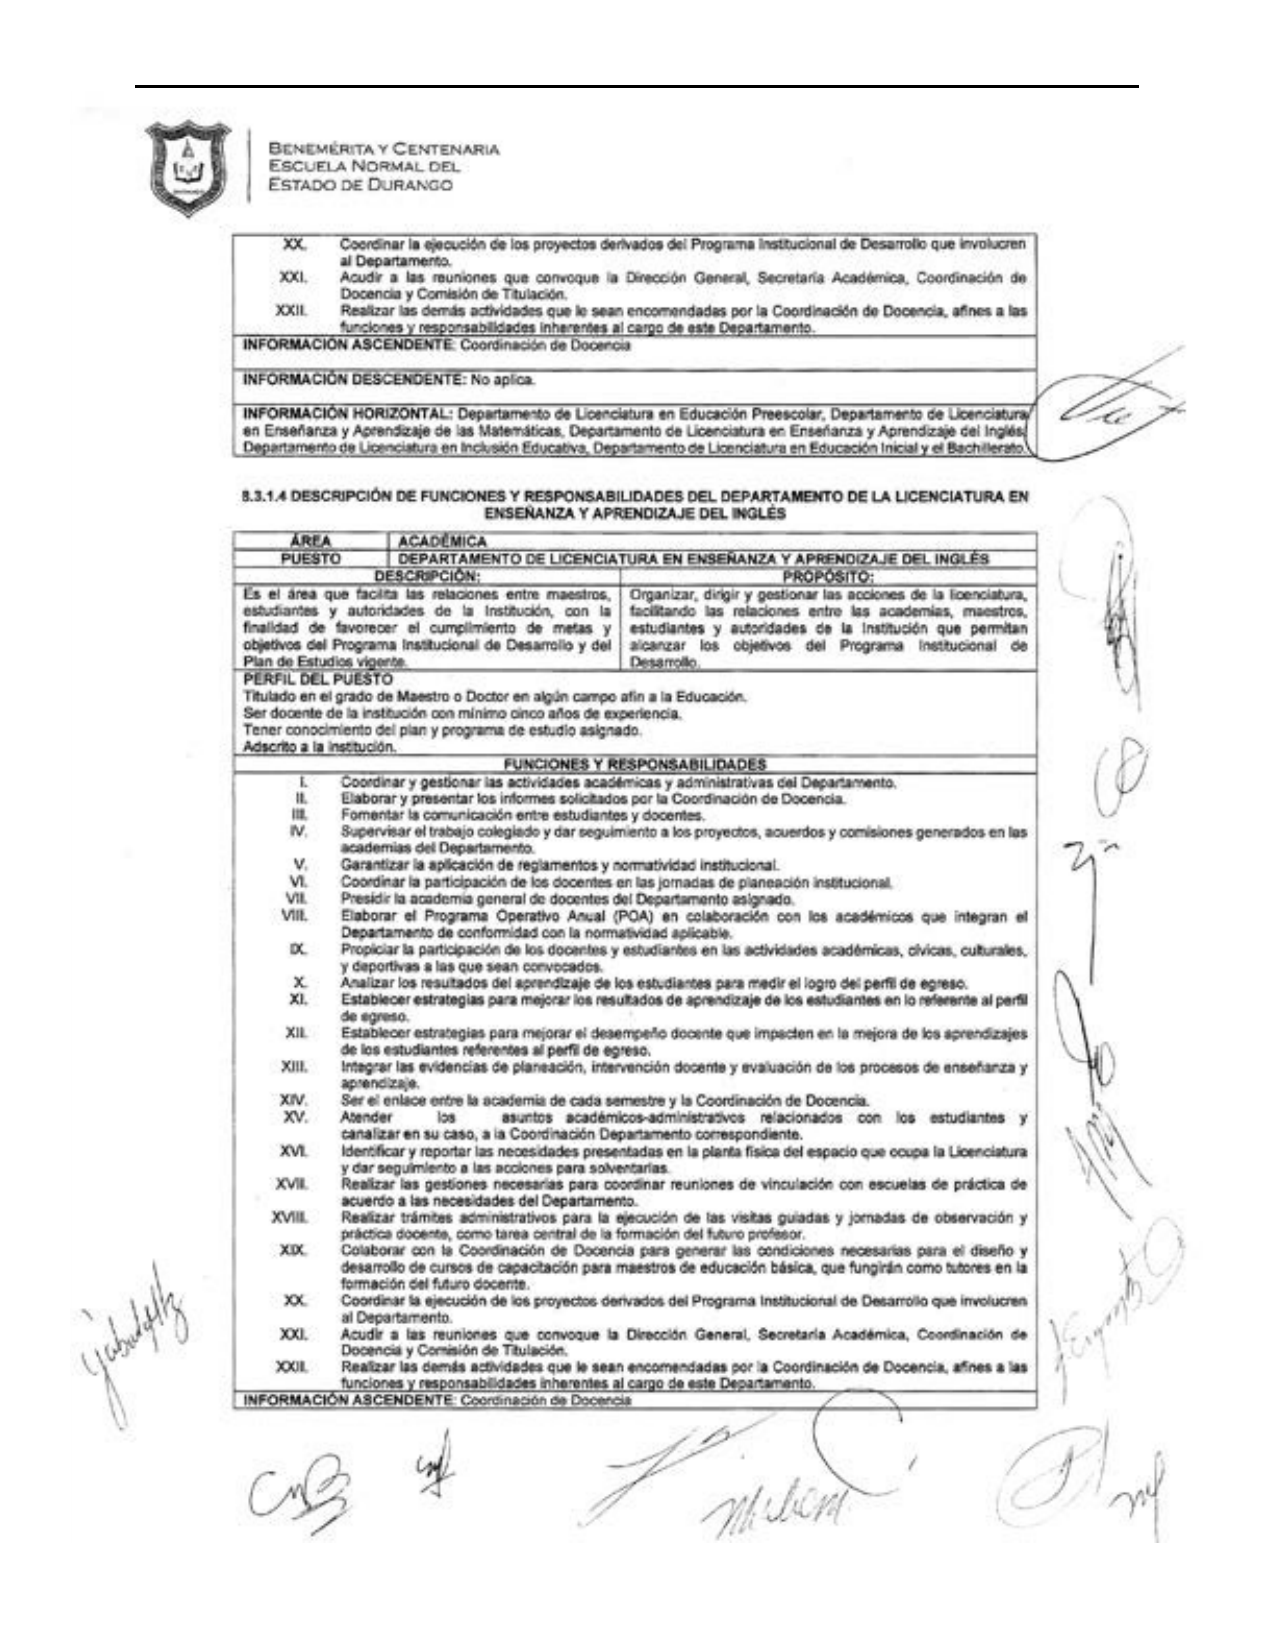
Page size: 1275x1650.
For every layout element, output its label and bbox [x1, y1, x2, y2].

picture [70, 91, 1203, 1543]
